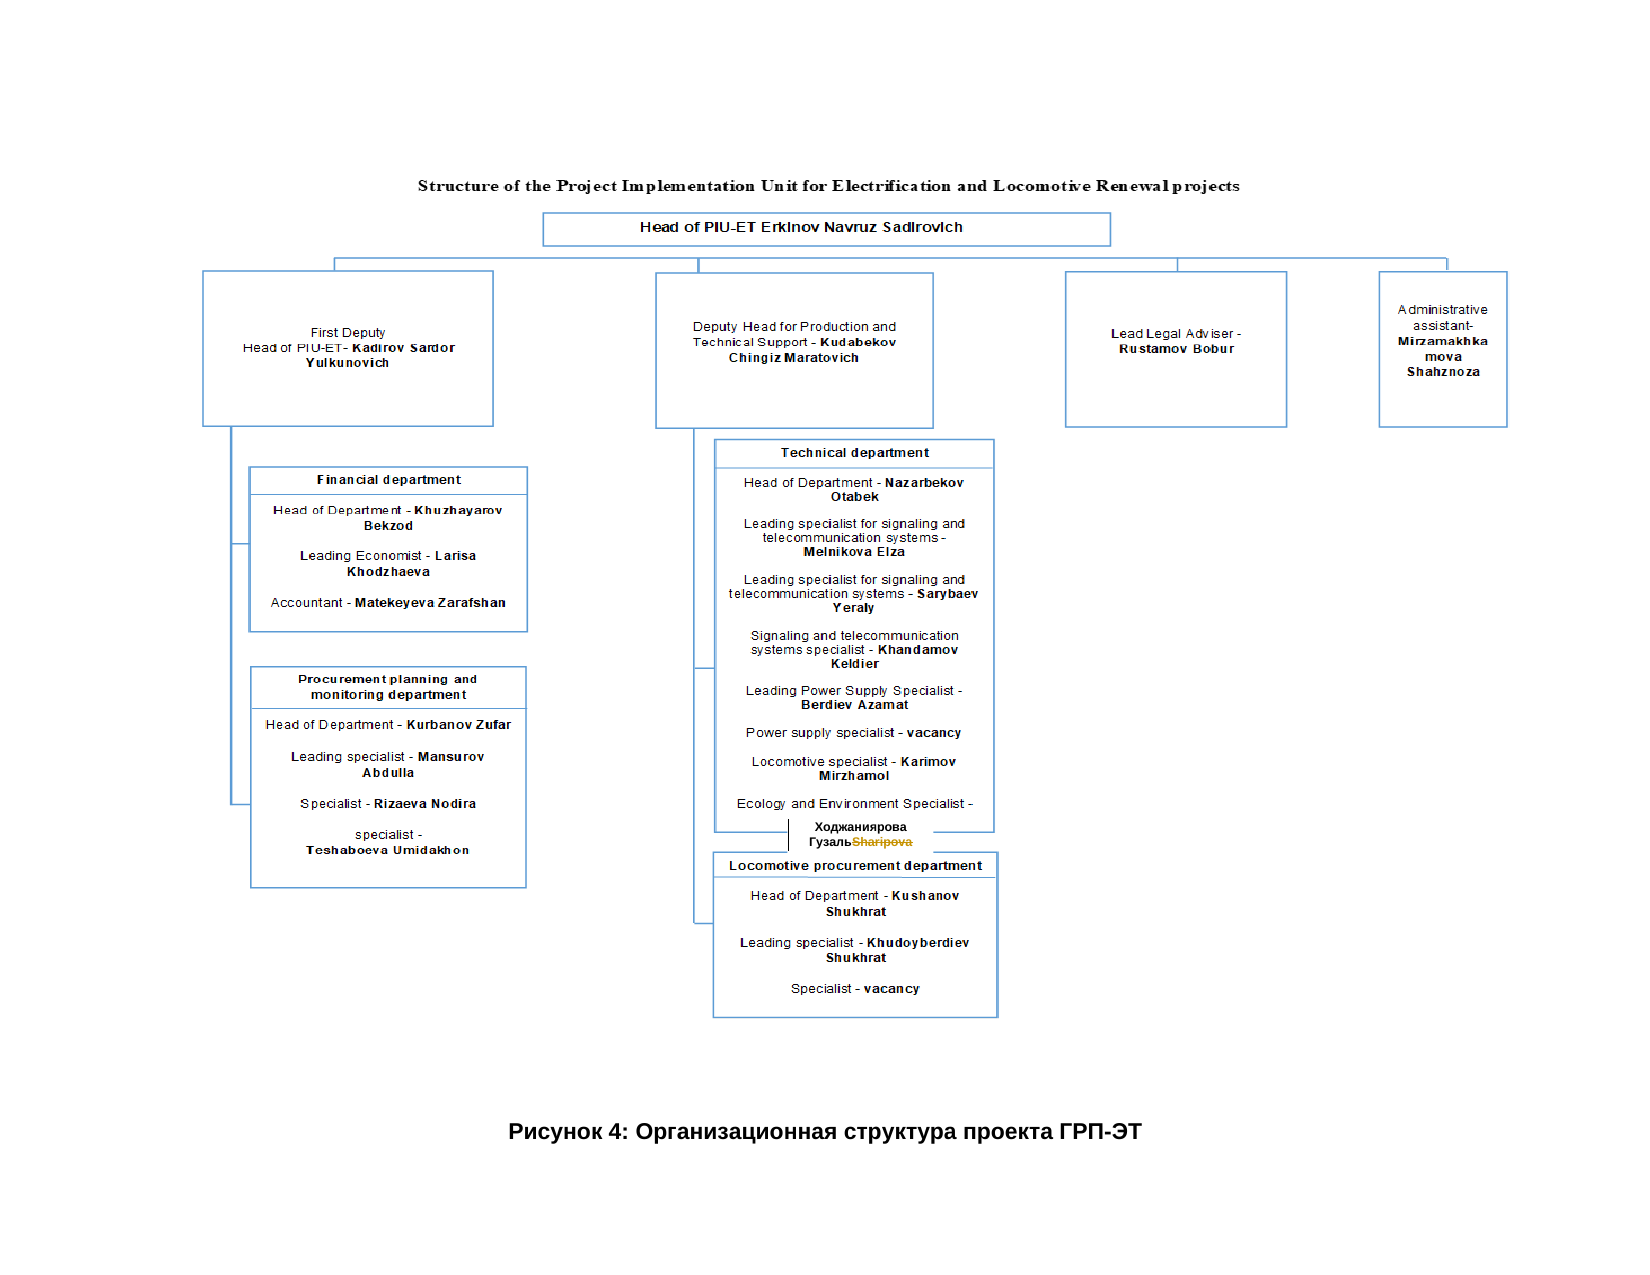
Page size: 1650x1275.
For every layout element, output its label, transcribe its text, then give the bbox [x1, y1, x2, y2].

picture [117, 177, 1545, 1019]
text Рисунок 4: Организационная структура проекта ГРП-ЭТ [118, 1118, 1532, 1145]
